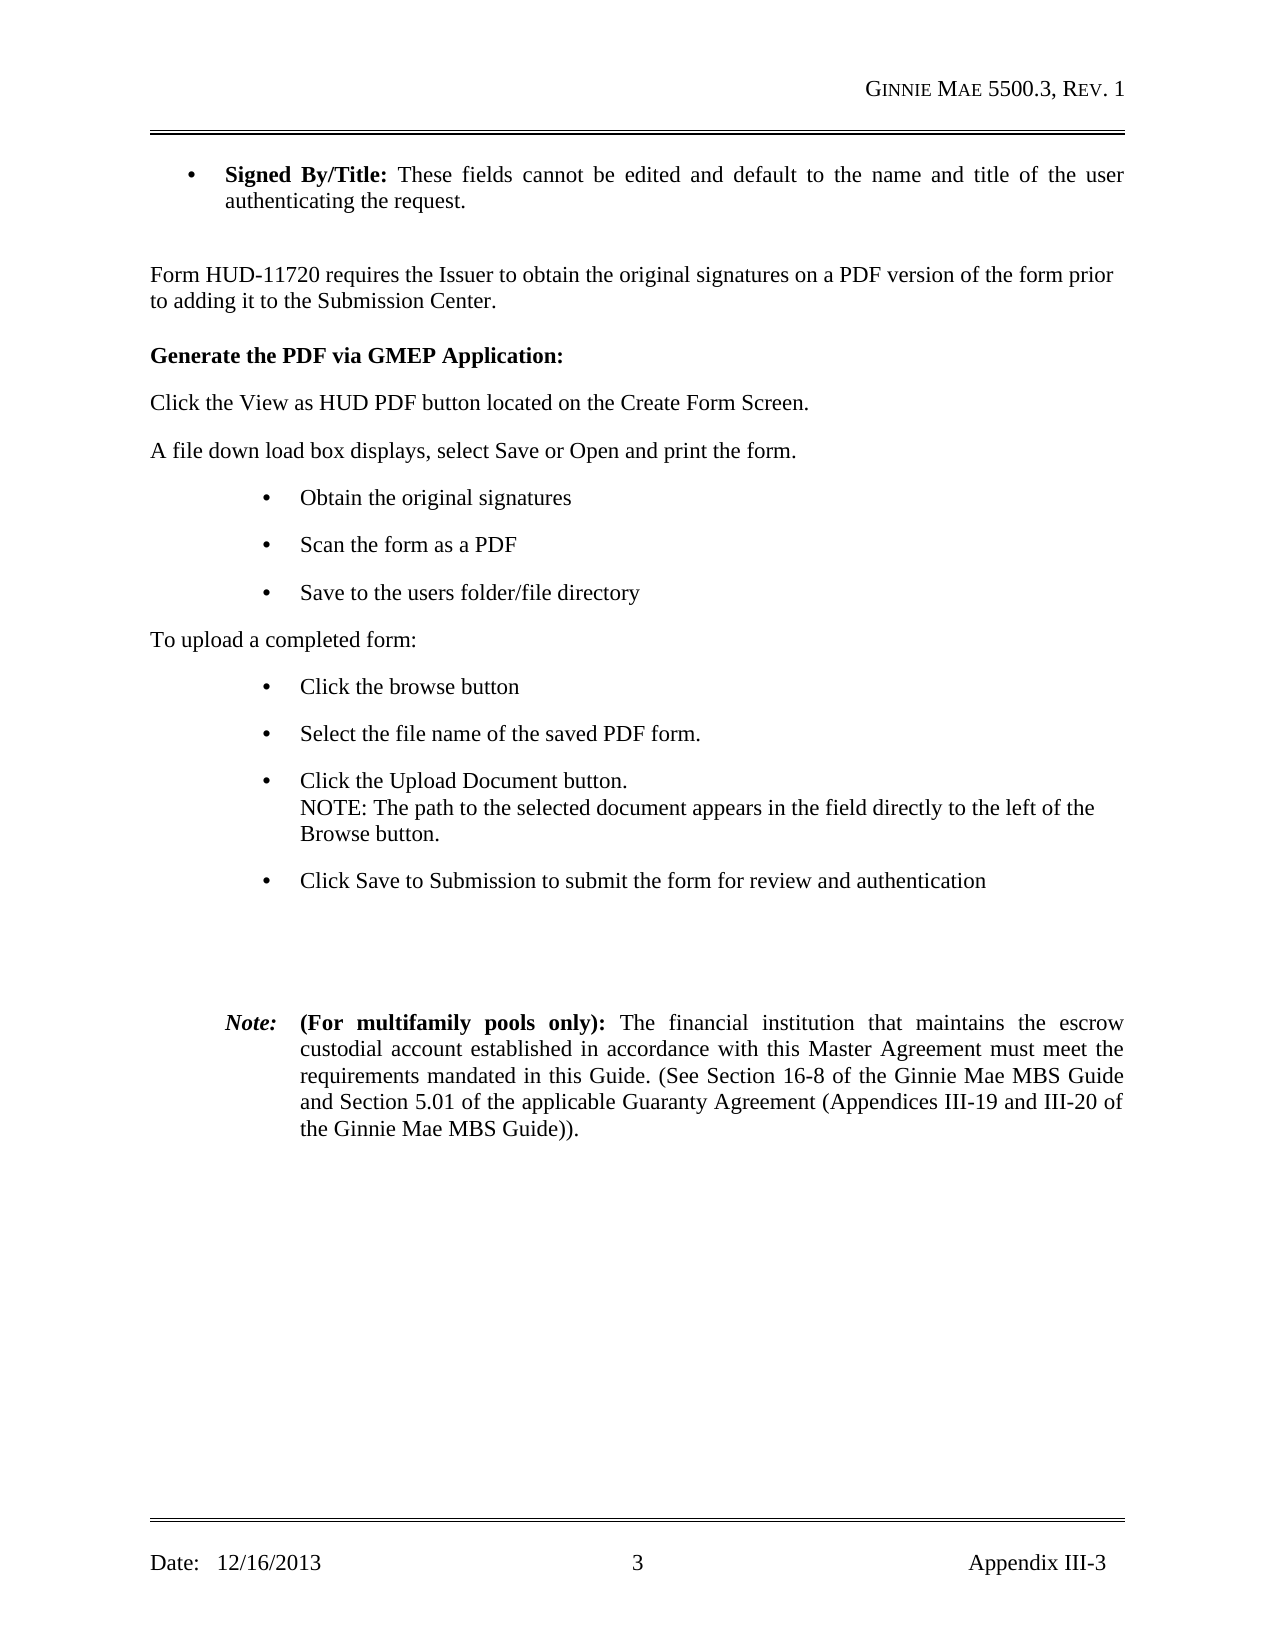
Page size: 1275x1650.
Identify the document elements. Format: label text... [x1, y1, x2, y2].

text Note: (For multifamily pools only): The financial institution that maintains the escrow custodial account established in accordance with this Master Agreement must meet the requirements mandated in this Guide. (See Section 16-8 of the Ginnie Mae MBS Guide and Section 5.01 of the applicable Guaranty Agreement (Appendices III-19 and III-20 of the Ginnie Mae MBS Guide)). [225, 1009, 1125, 1141]
list Save to the users folder/file directory [262, 578, 1125, 605]
list Click Save to Submission to submit the form for review and authentication [262, 867, 1125, 894]
list Click the browse button [262, 673, 1125, 699]
text Form HUD-11720 requires the Issuer to obtain the original signatures on a PDF version of the form prior to adding it to the Submission Center. [150, 261, 1125, 313]
text A file down load box displays, select Save or Open and print the form. [150, 437, 1125, 463]
list Click the Upload Document button. NOTE: The path to the selected document appears in the field directly to the left of the Browse button. [262, 767, 1125, 847]
text Generate the PDF via GMEP Application: [150, 342, 1125, 369]
list Obtain the original signatures [262, 484, 1125, 510]
text Click the View as HUD PDF button located on the Create Form Screen. [150, 389, 1125, 416]
list Scan the form as a PDF [262, 531, 1125, 558]
list Signed By/Title: These fields cannot be edited and default to the name and title of the user authenticating the request. [187, 161, 1125, 214]
text To upload a completed form: [150, 626, 1125, 652]
list Select the file name of the saved PDF form. [262, 720, 1125, 747]
